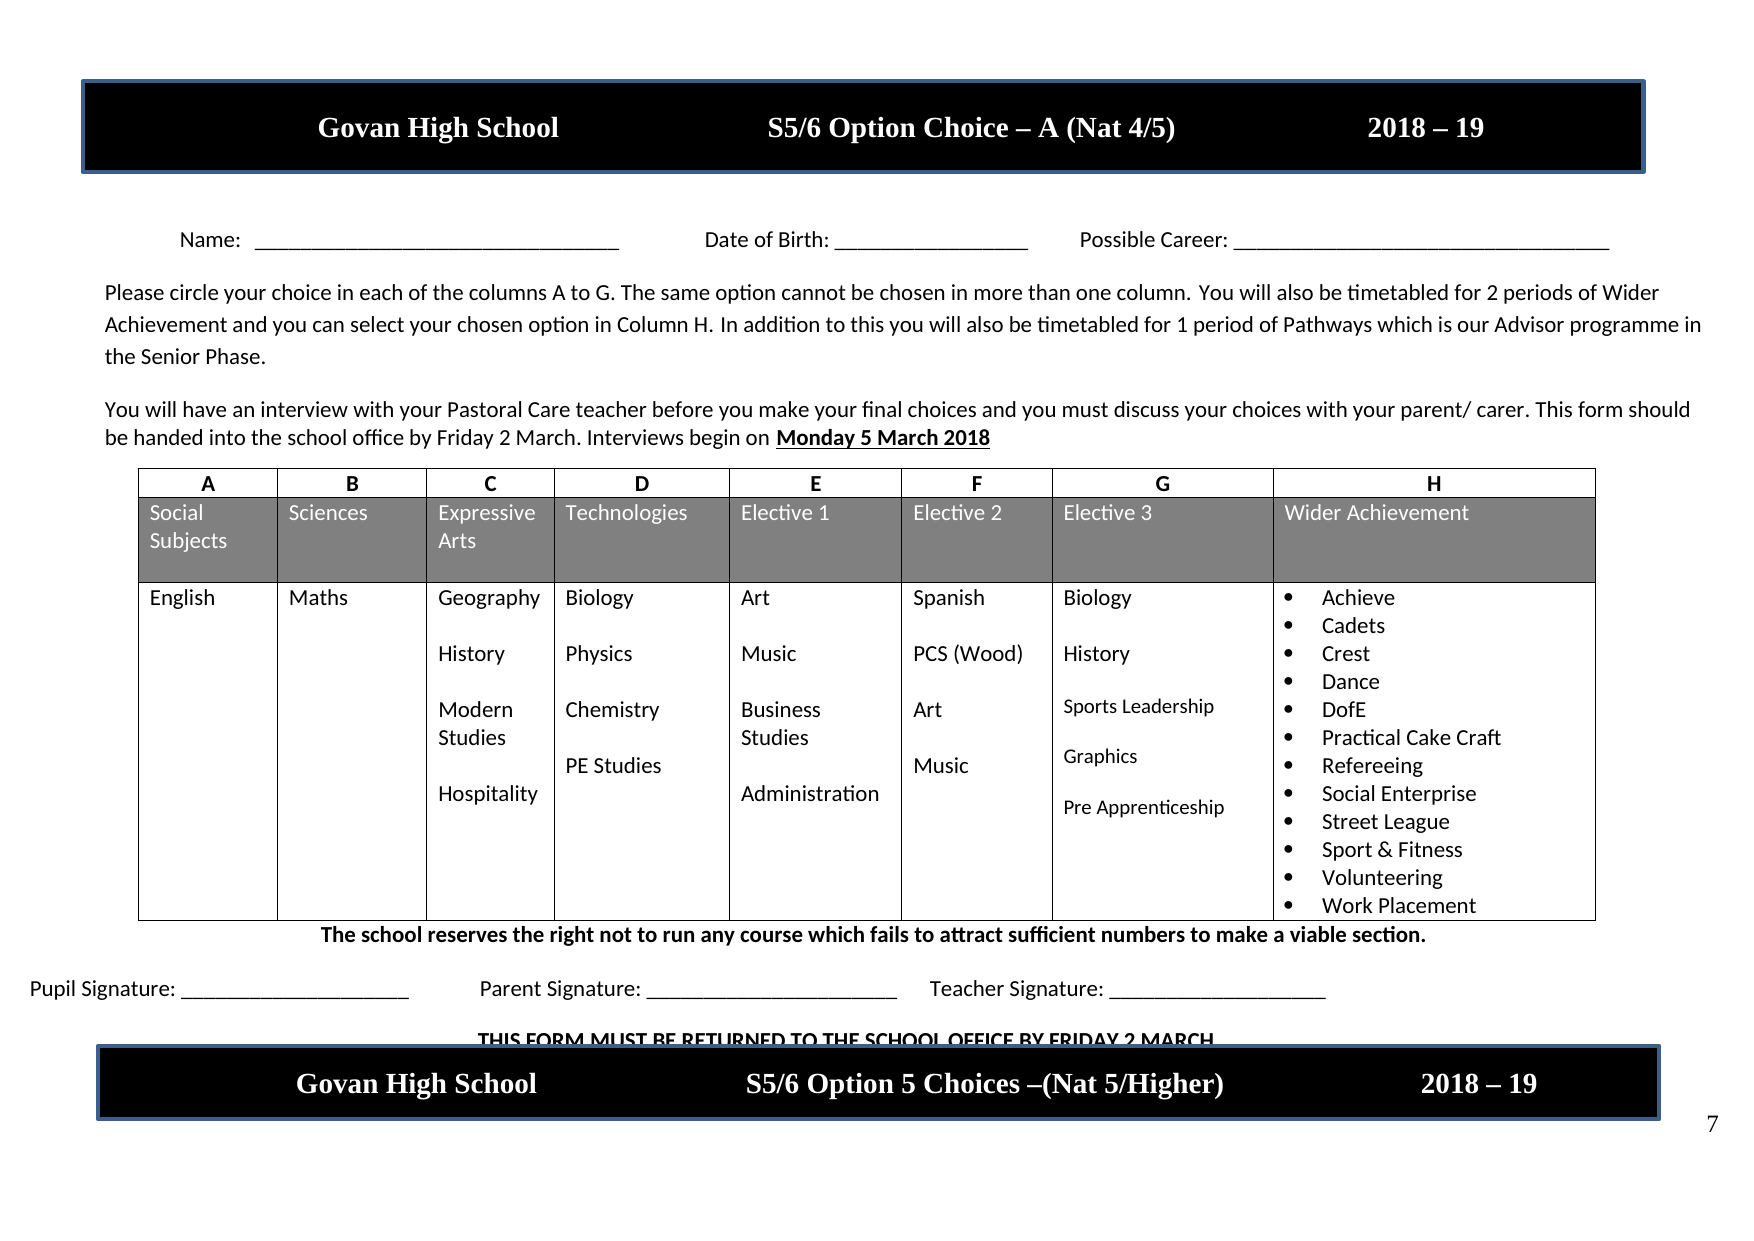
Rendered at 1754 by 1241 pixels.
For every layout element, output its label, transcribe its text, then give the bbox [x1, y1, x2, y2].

table_cell Maths [278, 583, 426, 919]
table_header G [1053, 469, 1273, 497]
text Please circle your choice in each of the columns A to G. The same option cannot be chosen in more than one column. You will also be timetabled for 2 periods of Wider Achievement and you can select your chosen option in Column H. In addition to this you will also be timetabled for 1 period of Pathways which is our Advisor programme in the Senior Phase. [29, 278, 1718, 370]
table_cell Elective 3 [1053, 498, 1273, 582]
table_cell Elective 2 [902, 498, 1052, 582]
table_cell Wider Achievement [1274, 498, 1595, 582]
table_cell English [139, 583, 277, 919]
table_cell Biology Physics Chemistry PE Studies [555, 583, 729, 919]
table_header D [555, 469, 729, 497]
table_header H [1274, 469, 1595, 497]
text THIS FORM MUST BE RETURNED TO THE SCHOOL OFFICE BY FRIDAY 2 MARCH [0, 1027, 1718, 1055]
table_cell Social Subjects [139, 498, 277, 582]
table_cell Biology History Sports Leadership Graphics Pre Apprenticeship [1053, 583, 1273, 919]
table_cell Achieve Cadets Crest Dance DofE Practical Cake Craft Refereeing Social Enterprise Street League Sport & Fitness Volunteering Work Placement [1274, 583, 1595, 919]
text Pupil Signature: ____________________ Parent Signature: ______________________ Teacher Signature: ___________________ [29, 974, 1718, 1002]
table_cell Elective 1 [730, 498, 901, 582]
text You will have an interview with your Pastoral Care teacher before you make your final choices and you must discuss your choices with your parent/ carer. This form should be handed into the school office by Friday 2 March. Interviews begin on Monday 5 March 2018 [29, 395, 1718, 451]
table_cell Sciences [278, 498, 426, 582]
table_header A [139, 469, 277, 497]
text The school reserves the right not to run any course which fails to attract sufficient numbers to make a viable section. [29, 921, 1718, 949]
table_cell Expressive Arts [427, 498, 554, 582]
table_cell Geography History Modern Studies Hospitality [427, 583, 554, 919]
table_cell Spanish PCS (Wood) Art Music [902, 583, 1052, 919]
text Name: ________________________________ Date of Birth: _________________ Possible Career: _________________________________ [29, 225, 1718, 253]
table_header E [730, 469, 901, 497]
table_header F [902, 469, 1052, 497]
table_header B [278, 469, 426, 497]
table_cell Art Music Business Studies Administration [730, 583, 901, 919]
table_cell Technologies [555, 498, 729, 582]
table_header C [427, 469, 554, 497]
